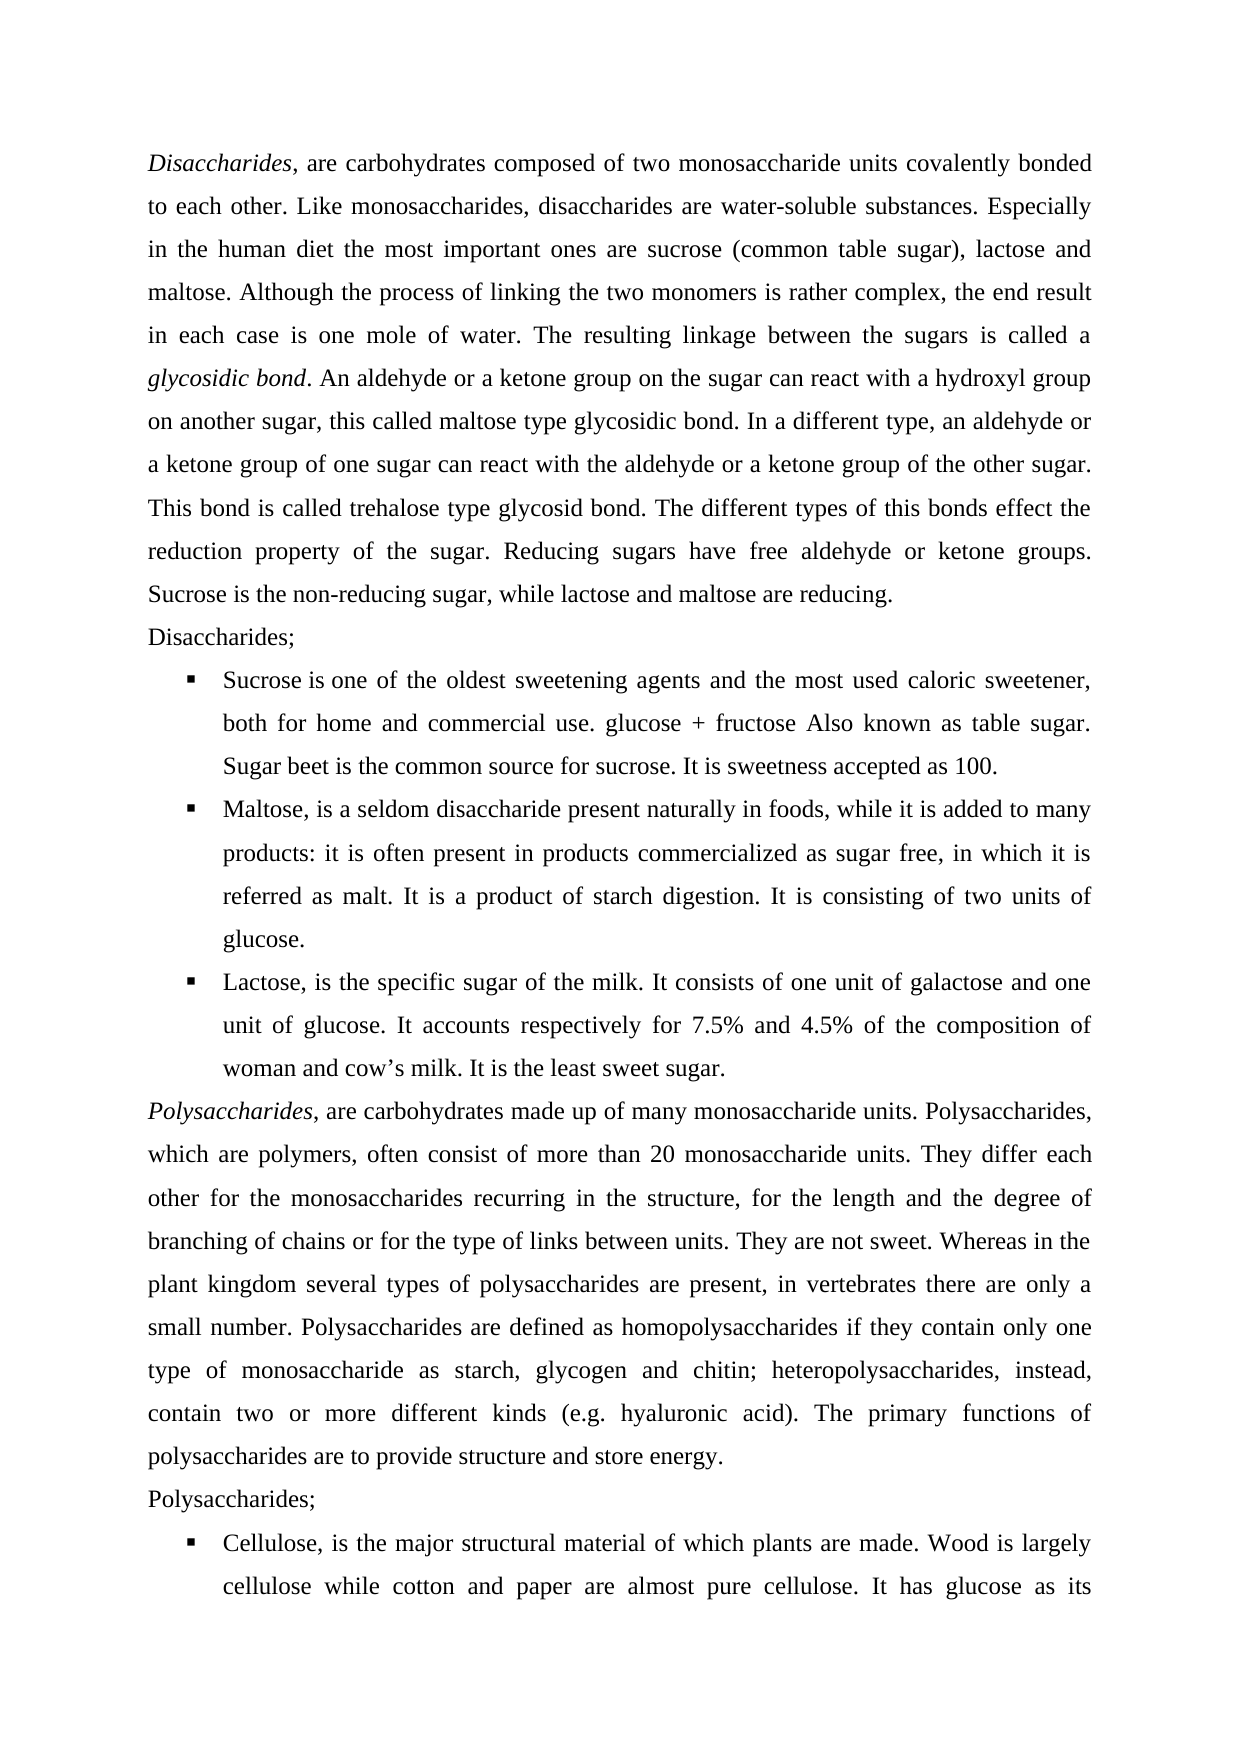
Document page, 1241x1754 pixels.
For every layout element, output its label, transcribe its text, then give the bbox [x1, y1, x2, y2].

list Sucrose is one of the oldest sweetening agents and the most used caloric sweetener, both for home and commercial use. glucose + fructose Also known as table sugar. Sugar beet is the common source for sucrose. It is sweetness accepted as 100. [185, 665, 1093, 780]
text Disaccharides; [148, 622, 1093, 651]
list Lactose, is the specific sugar of the milk. It consists of one unit of galactose and one unit of glucose. It accounts respectively for 7.5% and 4.5% of the composition of woman and cow’s milk. It is the least sweet sugar. [185, 967, 1093, 1082]
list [185, 1528, 1093, 1599]
text Polysaccharides; [148, 1484, 1093, 1513]
text Disaccharides, are carbohydrates composed of two monosaccharide units covalently bonded to each other. Like monosaccharides, disaccharides are water-soluble substances. Especially in the human diet the most important ones are sucrose (common table sugar), lactose and maltose. Although the process of linking the two monomers is rather complex, the end result in each case is one mole of water. The resulting linkage between the sugars is called a glycosidic bond. An aldehyde or a ketone group on the sugar can react with a hydroxyl group on another sugar, this called maltose type glycosidic bond. In a different type, an aldehyde or a ketone group of one sugar can react with the aldehyde or a ketone group of the other sugar. This bond is called trehalose type glycosid bond. The different types of this bonds effect the reduction property of the sugar. Reducing sugars have free aldehyde or ketone groups. Sucrose is the non-reducing sugar, while lactose and maltose are reducing. [148, 148, 1093, 608]
text Polysaccharides, are carbohydrates made up of many monosaccharide units. Polysaccharides, which are polymers, often consist of more than 20 monosaccharide units. They differ each other for the monosaccharides recurring in the structure, for the length and the degree of branching of chains or for the type of links between units. They are not sweet. Whereas in the plant kingdom several types of polysaccharides are present, in vertebrates there are only a small number. Polysaccharides are defined as homopolysaccharides if they contain only one type of monosaccharide as starch, glycogen and chitin; heteropolysaccharides, instead, contain two or more different kinds (e.g. hyaluronic acid). The primary functions of polysaccharides are to provide structure and store energy. [148, 1096, 1093, 1470]
list Maltose, is a seldom disaccharide present naturally in foods, while it is added to many products: it is often present in products commercialized as sugar free, in which it is referred as malt. It is a product of starch digestion. It is consisting of two units of glucose. [185, 794, 1093, 953]
